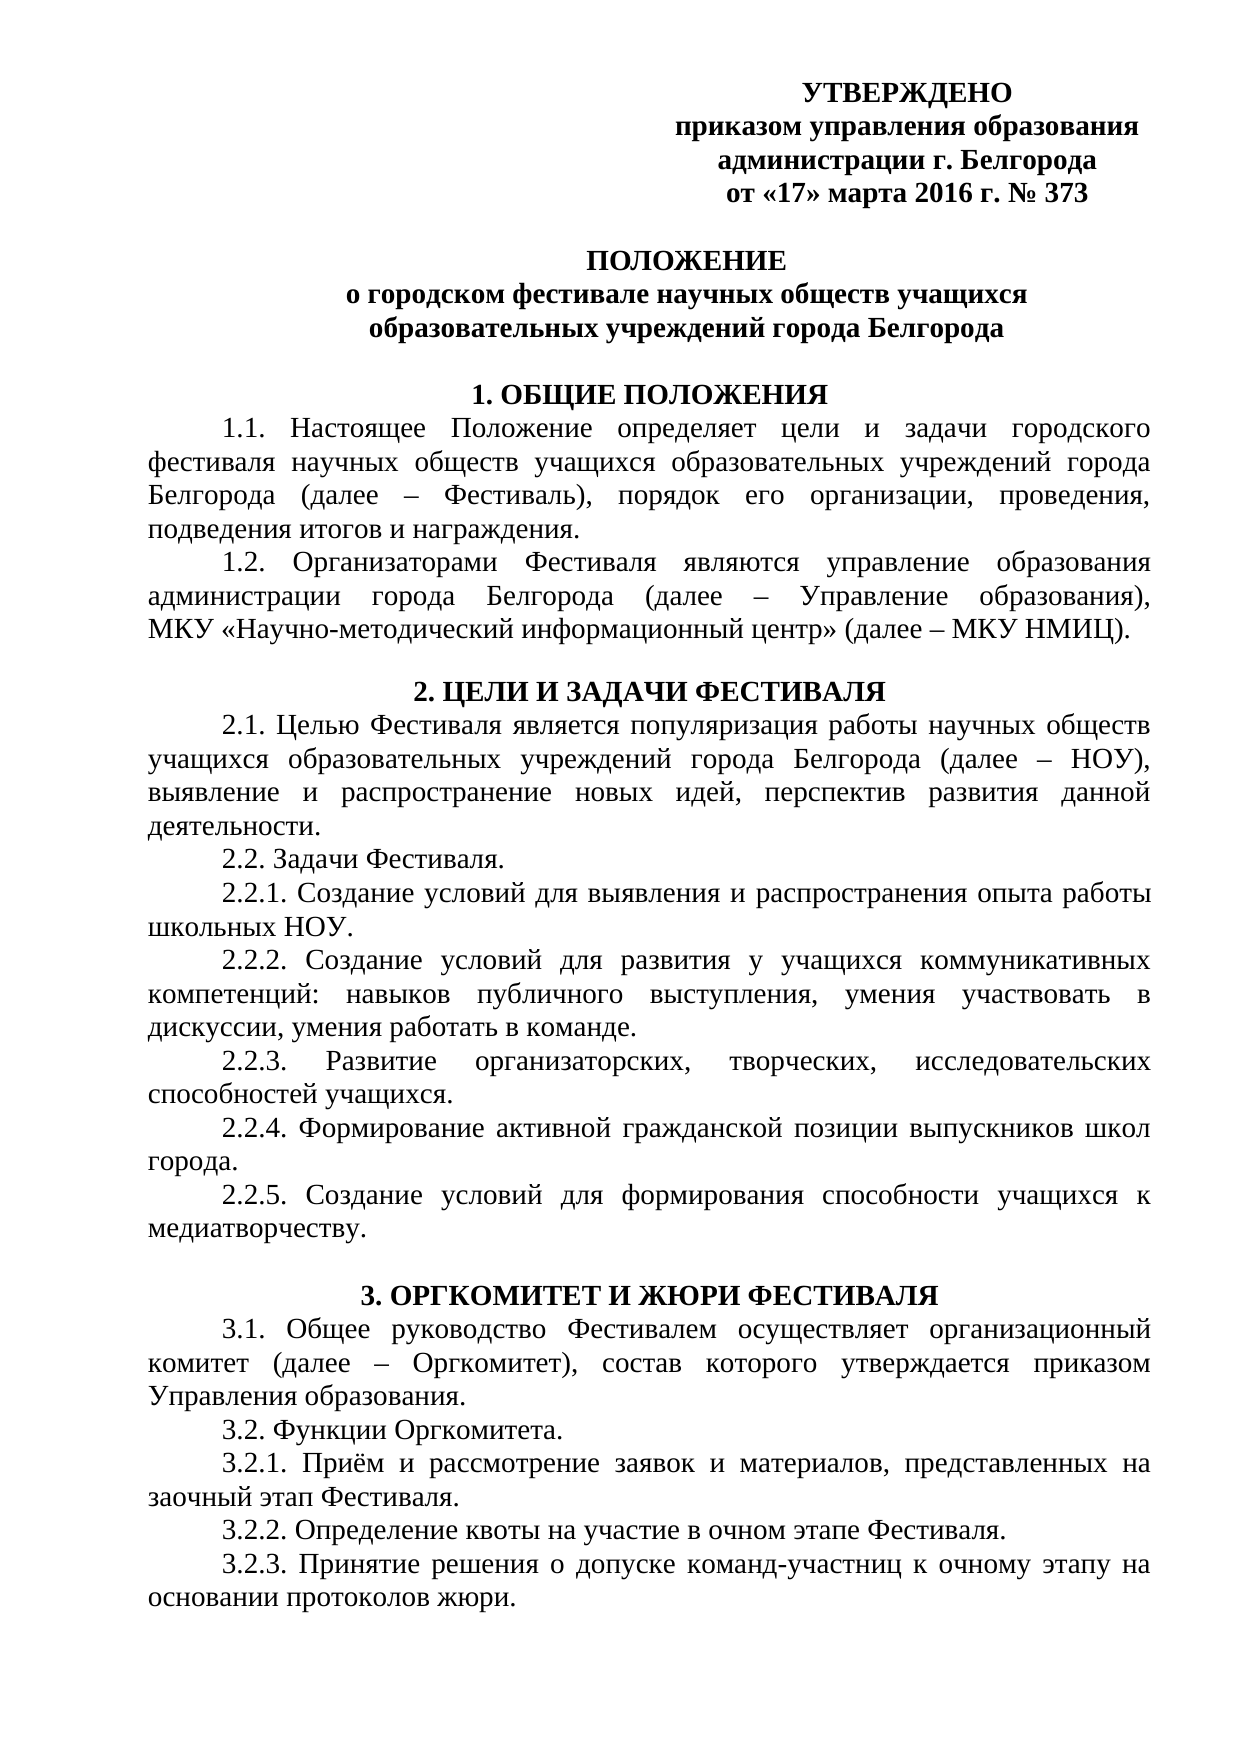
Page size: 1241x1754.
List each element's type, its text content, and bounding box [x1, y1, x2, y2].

text 3.2. Функции Оргкомитета. [148, 1412, 1152, 1445]
list 1. ОБЩИЕ ПОЛОЖЕНИЯ [148, 377, 1152, 410]
text 2.2.1. Создание условий для выявления и распространения опыта работы школьных НОУ. [148, 875, 1152, 942]
text 2.2.3. Развитие организаторских, творческих, исследовательских способностей учащихся. [148, 1043, 1152, 1110]
text 1.2. Организаторами Фестиваля являются управление образования администрации города Белгорода (далее – Управление образования), МКУ «Научно-методический информационный центр» (далее – МКУ НМИЦ). [148, 544, 1152, 645]
text 2.1. Целью Фестиваля является популяризация работы научных обществ учащихся образовательных учреждений города Белгорода (далее – НОУ), выявление и распространение новых идей, перспектив развития данной деятельности. [148, 707, 1152, 842]
text ПОЛОЖЕНИЕ [148, 243, 1152, 276]
text о городском фестивале научных обществ учащихся [148, 276, 1152, 310]
text образовательных учреждений города Белгорода [148, 310, 1152, 343]
table_header УТВЕРЖДЕНО приказом управления образования администрации г. Белгорода от «17» марта 2016 г. № 373 [616, 75, 1198, 209]
text 2. ЦЕЛИ И ЗАДАЧИ ФЕСТИВАЛЯ [148, 674, 1152, 707]
text 3. ОРГКОМИТЕТ И ЖЮРИ ФЕСТИВАЛЯ [148, 1278, 1152, 1311]
text 1.1. Настоящее Положение определяет цели и задачи городского фестиваля научных обществ учащихся образовательных учреждений города Белгорода (далее – Фестиваль), порядок его организации, проведения, подведения итогов и награждения. [148, 410, 1152, 544]
text 3.2.3. Принятие решения о допуске команд-участниц к очному этапу на основании протоколов жюри. [148, 1546, 1152, 1613]
text 3.2.2. Определение квоты на участие в очном этапе Фестиваля. [148, 1512, 1152, 1546]
text 2.2.2. Создание условий для развития у учащихся коммуникативных компетенций: навыков публичного выступления, умения участвовать в дискуссии, умения работать в команде. [148, 942, 1152, 1043]
text 2.2.5. Создание условий для формирования способности учащихся к медиатворчеству. [148, 1177, 1152, 1244]
text 2.2. Задачи Фестиваля. [148, 842, 1152, 875]
text 3.1. Общее руководство Фестивалем осуществляет организационный комитет (далее – Оргкомитет), состав которого утверждается приказом Управления образования. [148, 1311, 1152, 1412]
text 2.2.4. Формирование активной гражданской позиции выпускников школ города. [148, 1110, 1152, 1177]
text 3.2.1. Приём и рассмотрение заявок и материалов, представленных на заочный этап Фестиваля. [148, 1445, 1152, 1512]
